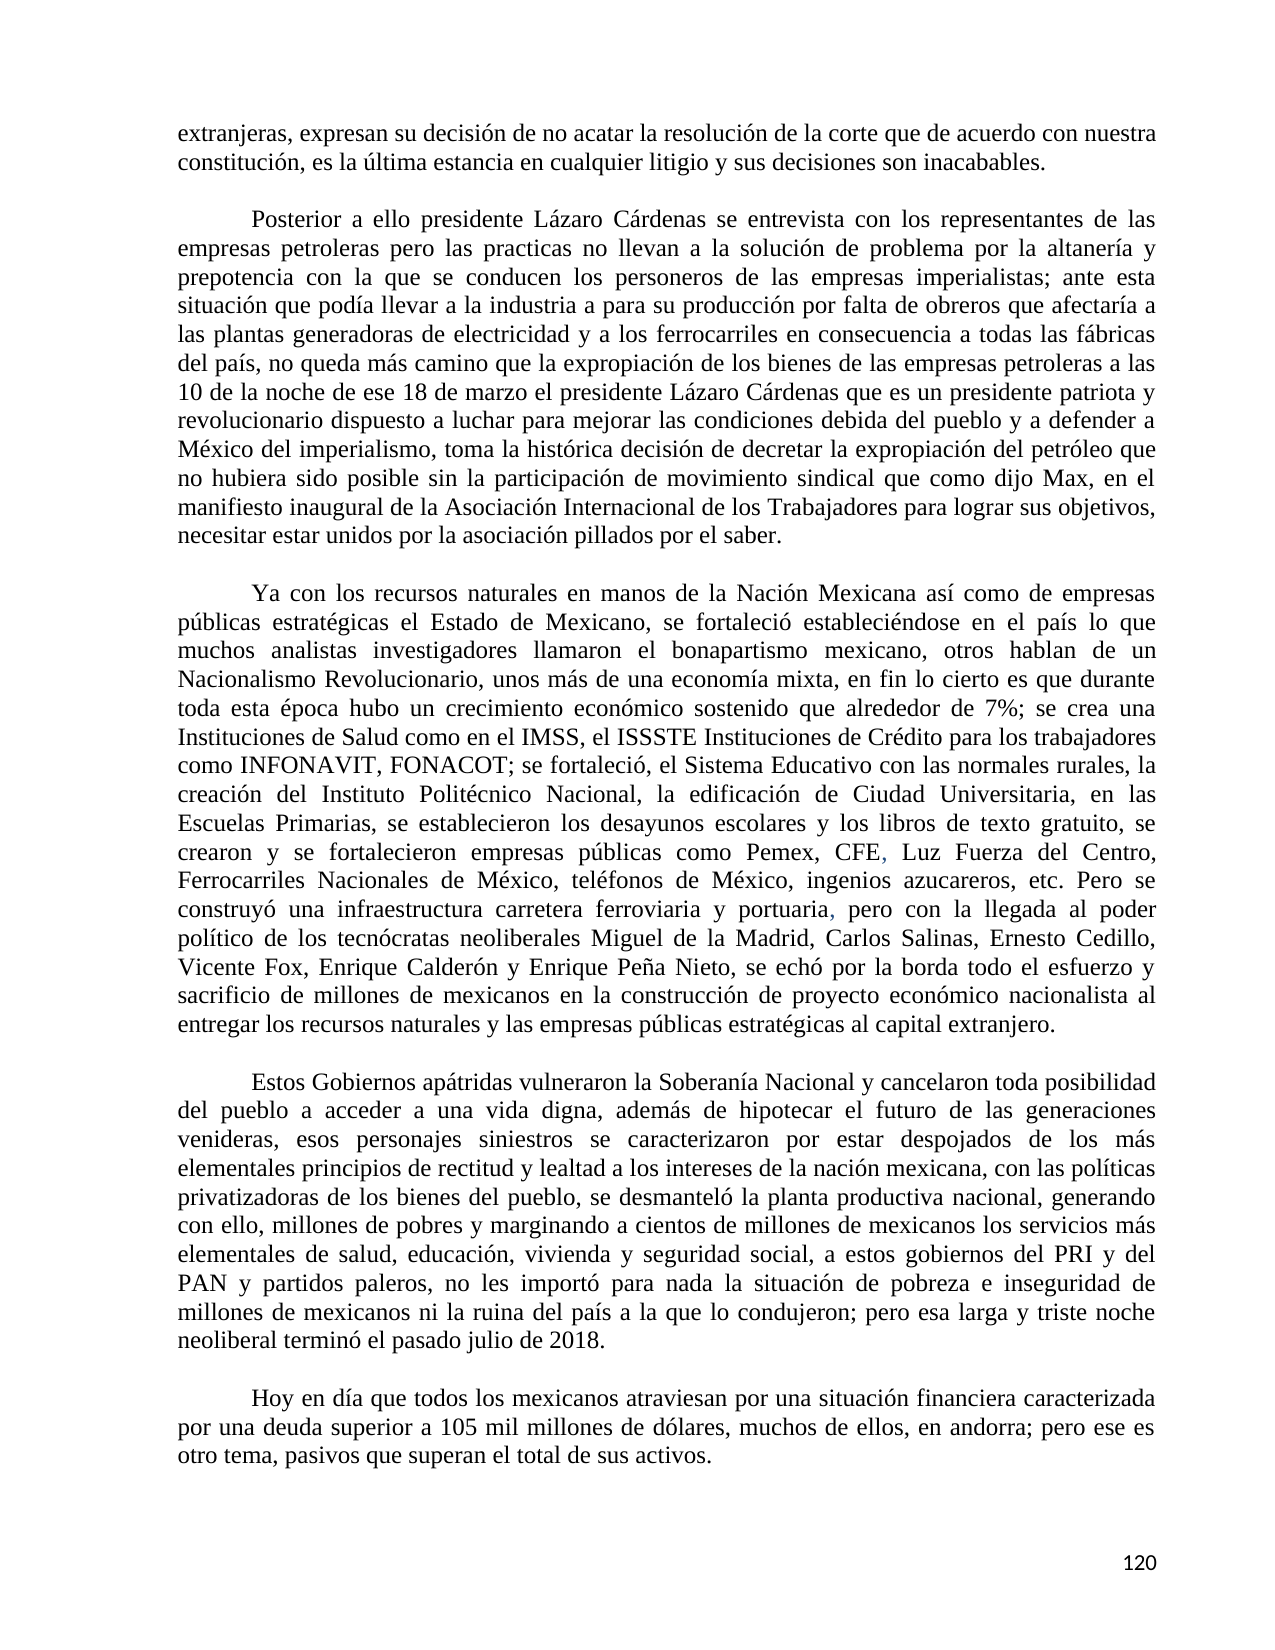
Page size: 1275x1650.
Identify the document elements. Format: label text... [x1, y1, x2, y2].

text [177, 118, 1157, 176]
text Ya con los recursos naturales en manos de la Nación Mexicana así como de empresas públicas estratégicas el Estado de Mexicano, se fortaleció estableciéndose en el país lo que muchos analistas investigadores llamaron el bonapartismo mexicano, otros hablan de un Nacionalismo Revolucionario, unos más de una economía mixta, en fin lo cierto es que durante toda esta época hubo un crecimiento económico sostenido que alrededor de 7%; se crea una Instituciones de Salud como en el IMSS, el ISSSTE Instituciones de Crédito para los trabajadores como INFONAVIT, FONACOT; se fortaleció, el Sistema Educativo con las normales rurales, la creación del Instituto Politécnico Nacional, la edificación de Ciudad Universitaria, en las Escuelas Primarias, se establecieron los desayunos escolares y los libros de texto gratuito, se crearon y se fortalecieron empresas públicas como Pemex, CFE, Luz Fuerza del Centro, Ferrocarriles Nacionales de México, teléfonos de México, ingenios azucareros, etc. Pero se construyó una infraestructura carretera ferroviaria y portuaria, pero con la llegada al poder político de los tecnócratas neoliberales Miguel de la Madrid, Carlos Salinas, Ernesto Cedillo, Vicente Fox, Enrique Calderón y Enrique Peña Nieto, se echó por la borda todo el esfuerzo y sacrificio de millones de mexicanos en la construcción de proyecto económico nacionalista al entregar los recursos naturales y las empresas públicas estratégicas al capital extranjero. [177, 578, 1157, 1038]
text Hoy en día que todos los mexicanos atraviesan por una situación financiera caracterizada por una deuda superior a 105 mil millones de dólares, muchos de ellos, en andorra; pero ese es otro tema, pasivos que superan el total de sus activos. [177, 1383, 1157, 1469]
text Posterior a ello presidente Lázaro Cárdenas se entrevista con los representantes de las empresas petroleras pero las practicas no llevan a la solución de problema por la altanería y prepotencia con la que se conducen los personeros de las empresas imperialistas; ante esta situación que podía llevar a la industria a para su producción por falta de obreros que afectaría a las plantas generadoras de electricidad y a los ferrocarriles en consecuencia a todas las fábricas del país, no queda más camino que la expropiación de los bienes de las empresas petroleras a las 10 de la noche de ese 18 de marzo el presidente Lázaro Cárdenas que es un presidente patriota y revolucionario dispuesto a luchar para mejorar las condiciones debida del pueblo y a defender a México del imperialismo, toma la histórica decisión de decretar la expropiación del petróleo que no hubiera sido posible sin la participación de movimiento sindical que como dijo Max, en el manifiesto inaugural de la Asociación Internacional de los Trabajadores para lograr sus objetivos, necesitar estar unidos por la asociación pillados por el saber. [177, 204, 1157, 549]
text Estos Gobiernos apátridas vulneraron la Soberanía Nacional y cancelaron toda posibilidad del pueblo a acceder a una vida digna, además de hipotecar el futuro de las generaciones venideras, esos personajes siniestros se caracterizaron por estar despojados de los más elementales principios de rectitud y lealtad a los intereses de la nación mexicana, con las políticas privatizadoras de los bienes del pueblo, se desmanteló la planta productiva nacional, generando con ello, millones de pobres y marginando a cientos de millones de mexicanos los servicios más elementales de salud, educación, vivienda y seguridad social, a estos gobiernos del PRI y del PAN y partidos paleros, no les importó para nada la situación de pobreza e inseguridad de millones de mexicanos ni la ruina del país a la que lo condujeron; pero esa larga y triste noche neoliberal terminó el pasado julio de 2018. [177, 1067, 1157, 1354]
